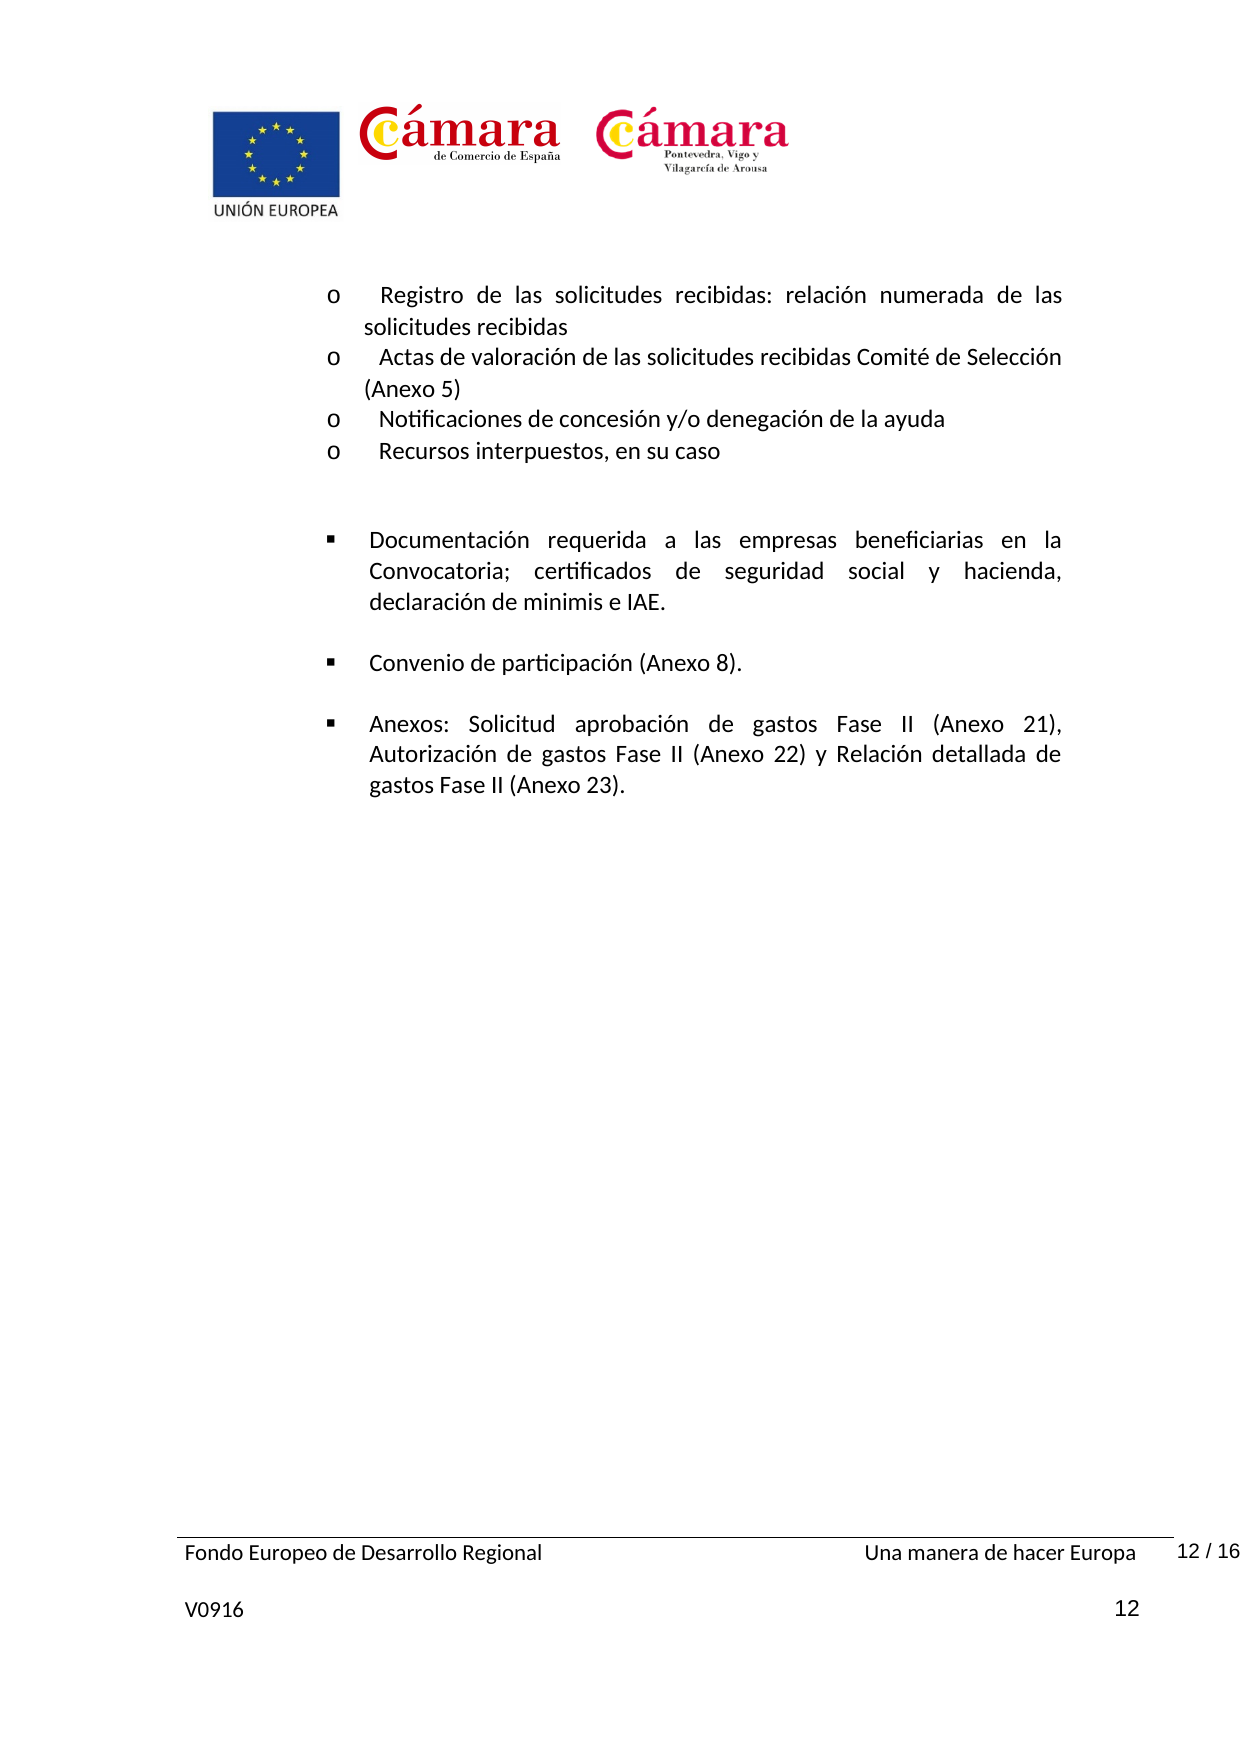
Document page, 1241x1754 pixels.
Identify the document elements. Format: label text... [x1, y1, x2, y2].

picture [596, 102, 789, 176]
list Anexos: Solicitud aprobación de gastos Fase II (Anexo 21), Autorización de gastos Fase II (Anexo 22) y Relación detallada de gastos Fase II (Anexo 23). [325, 708, 1063, 799]
list o Registro de las solicitudes recibidas: relación numerada de las solicitudes recibidas [326, 279, 1063, 341]
list o Recursos interpuestos, en su caso [326, 435, 1063, 467]
list o Notificaciones de concesión y/o denegación de la ayuda [326, 404, 1063, 435]
picture [208, 106, 344, 222]
list o Actas de valoración de las solicitudes recibidas Comité de Selección (Anexo 5) [326, 341, 1063, 404]
list Documentación requerida a las empresas beneficiarias en la Convocatoria; certificados de seguridad social y hacienda, declaración de minimis e IAE. [325, 525, 1063, 616]
list Convenio de participación (Anexo 8). [325, 647, 1063, 677]
picture [358, 102, 562, 165]
